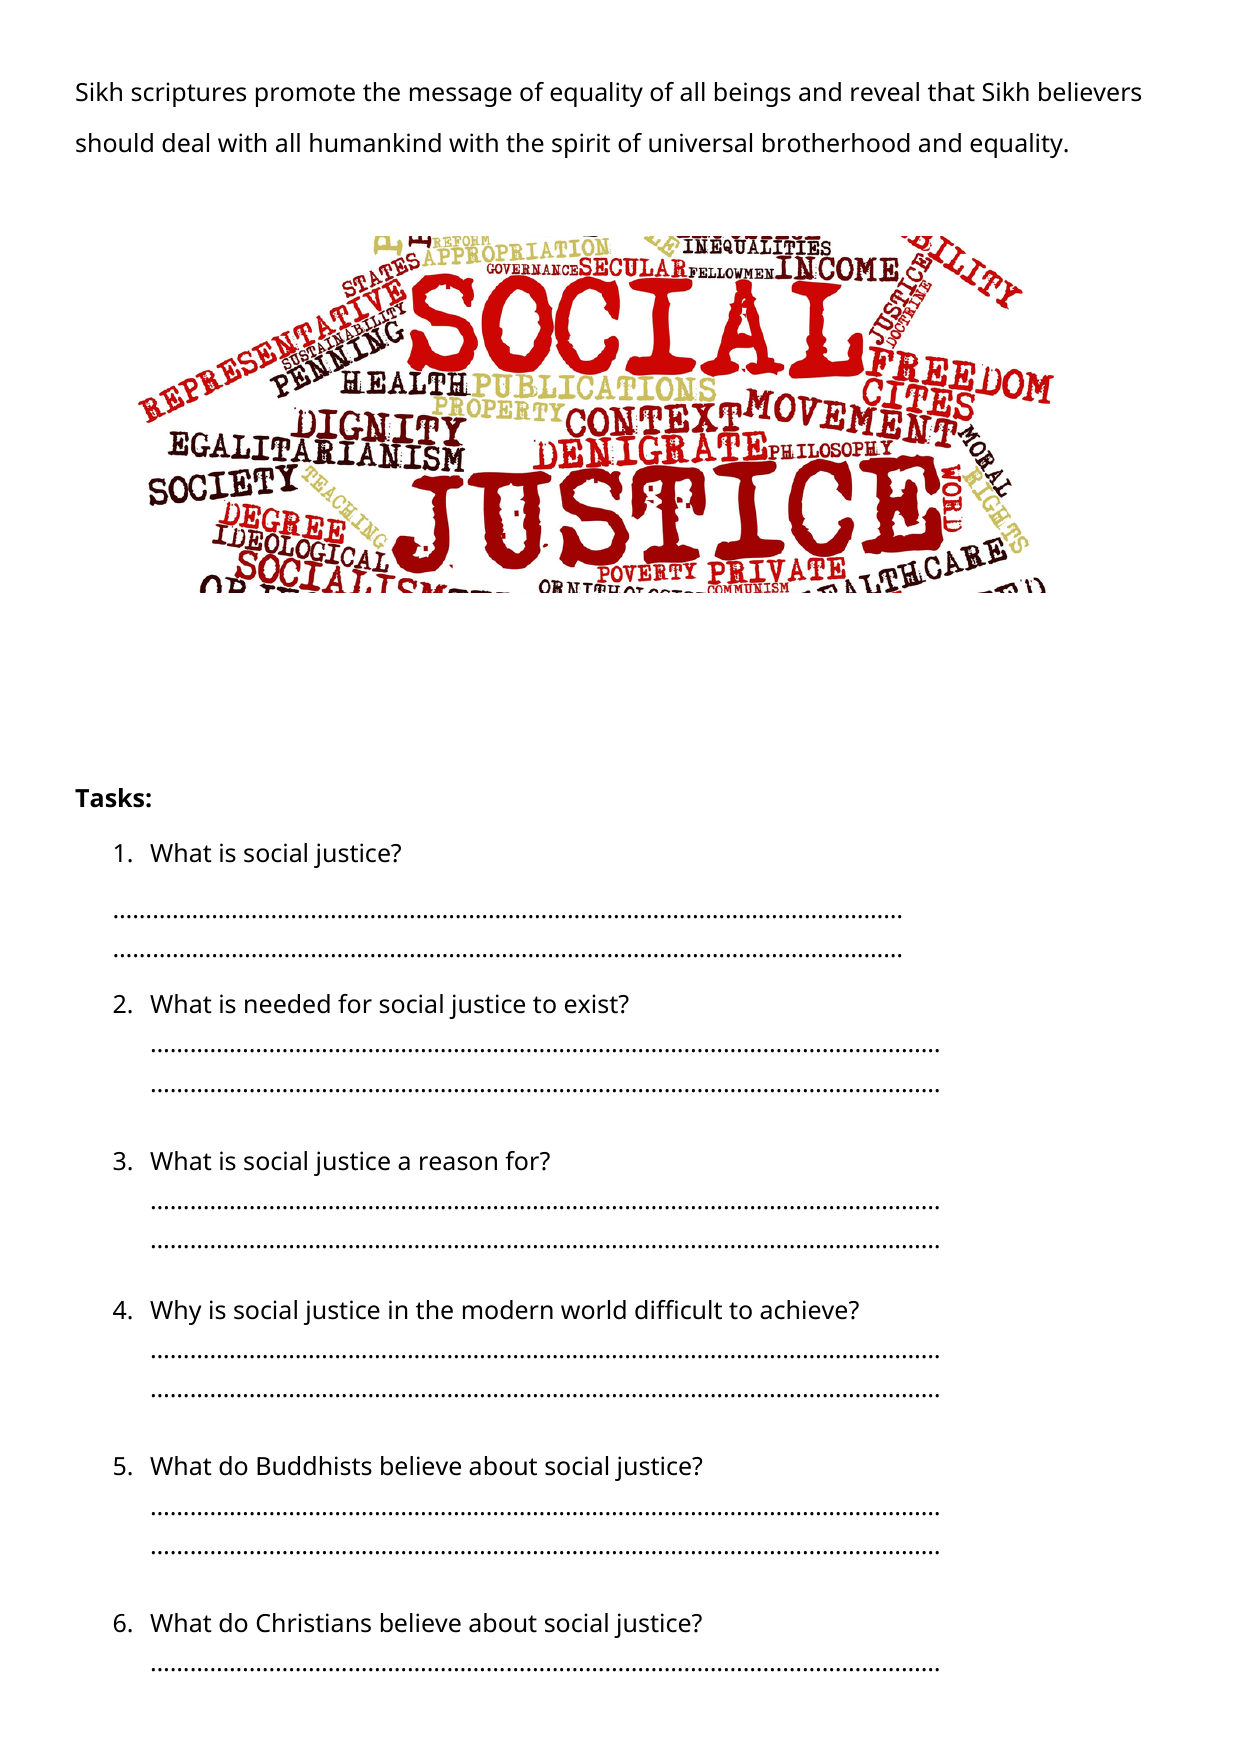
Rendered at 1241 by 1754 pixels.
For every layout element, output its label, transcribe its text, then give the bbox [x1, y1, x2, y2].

text Sikh scriptures promote the message of equality of all beings and reveal that Sikh believers should deal with all humankind with the spirit of universal brotherhood and equality. [75, 75, 1165, 160]
list ………………………………………………………………………………………………………… [150, 1026, 1165, 1060]
list What do Christians believe about social justice? [112, 1606, 1165, 1640]
list ………………………………………………………………………………………………………… [150, 1065, 1165, 1099]
list ………………………………………………………………………………………………………… [150, 1183, 1165, 1217]
list What do Buddhists believe about social justice? [112, 1449, 1165, 1483]
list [150, 1645, 1165, 1679]
list ………………………………………………………………………………………………………… [150, 1222, 1165, 1288]
list What is needed for social justice to exist? [112, 987, 1165, 1021]
text ………………………………………………………………………………………………………… ………………………………………………………………………………………………………… [112, 892, 1165, 965]
list Why is social justice in the modern world difficult to achieve? [112, 1292, 1165, 1326]
list What is social justice a reason for? [112, 1143, 1165, 1178]
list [150, 1527, 1165, 1561]
text Tasks: [75, 780, 1165, 814]
list ………………………………………………………………………………………………………… [150, 1331, 1165, 1366]
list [150, 1488, 1165, 1522]
picture [75, 236, 1166, 593]
list ………………………………………………………………………………………………………… [150, 1371, 1165, 1405]
list What is social justice? [112, 836, 1165, 870]
